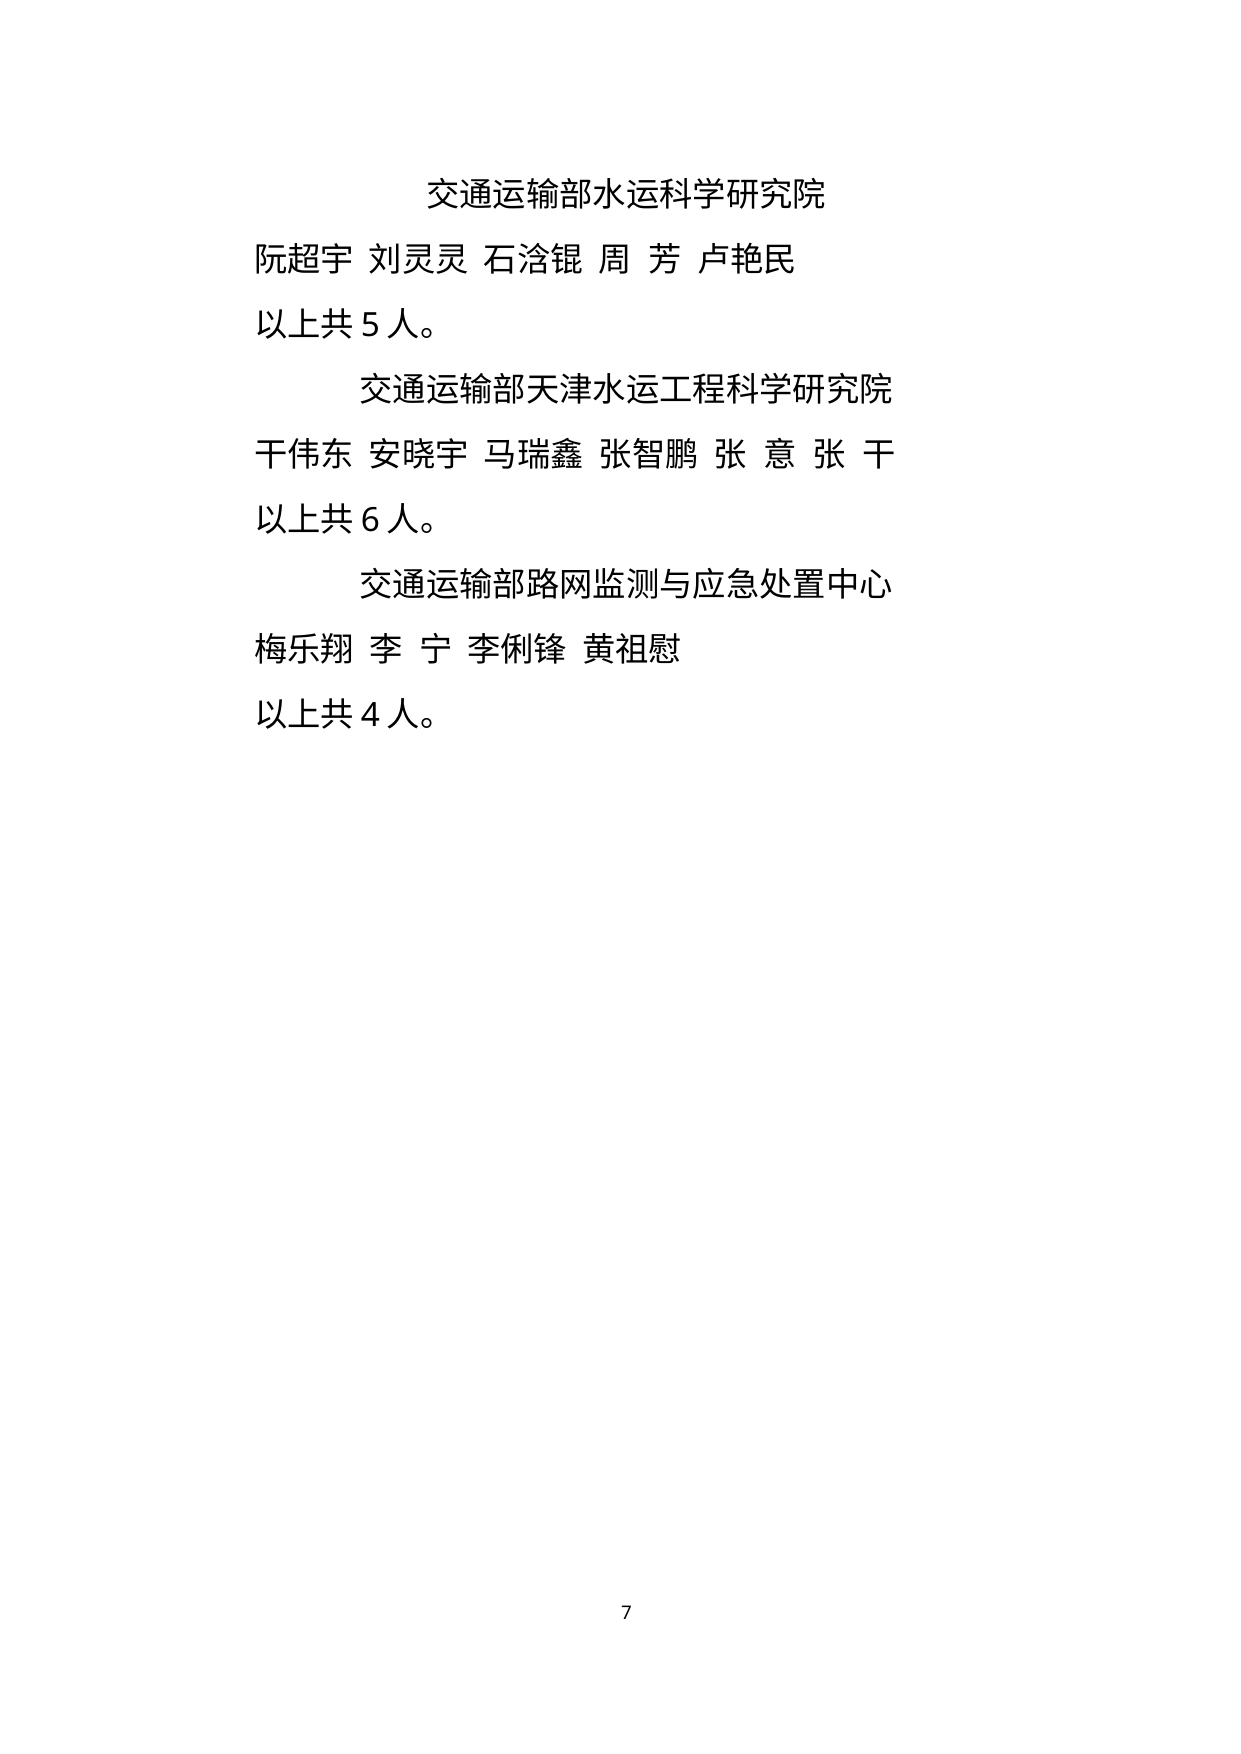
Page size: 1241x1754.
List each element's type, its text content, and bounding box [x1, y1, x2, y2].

text 以上共6人。 [187, 485, 1087, 550]
text 以上共4人。 [187, 680, 1087, 745]
text 梅乐翔 李宁 李俐锋 黄祖慰 [187, 615, 1087, 680]
text 以上共5人。 [187, 290, 1087, 355]
text 交通运输部水运科学研究院 [165, 160, 1087, 225]
text 阮超宇 刘灵灵 石浛锟 周芳 卢艳民 [187, 225, 1087, 290]
text 干伟东 安晓宇 马瑞鑫 张智鹏 张意 张干 [187, 420, 1087, 485]
text 交通运输部路网监测与应急处置中心 [165, 550, 1087, 615]
text 交通运输部天津水运工程科学研究院 [165, 355, 1087, 420]
